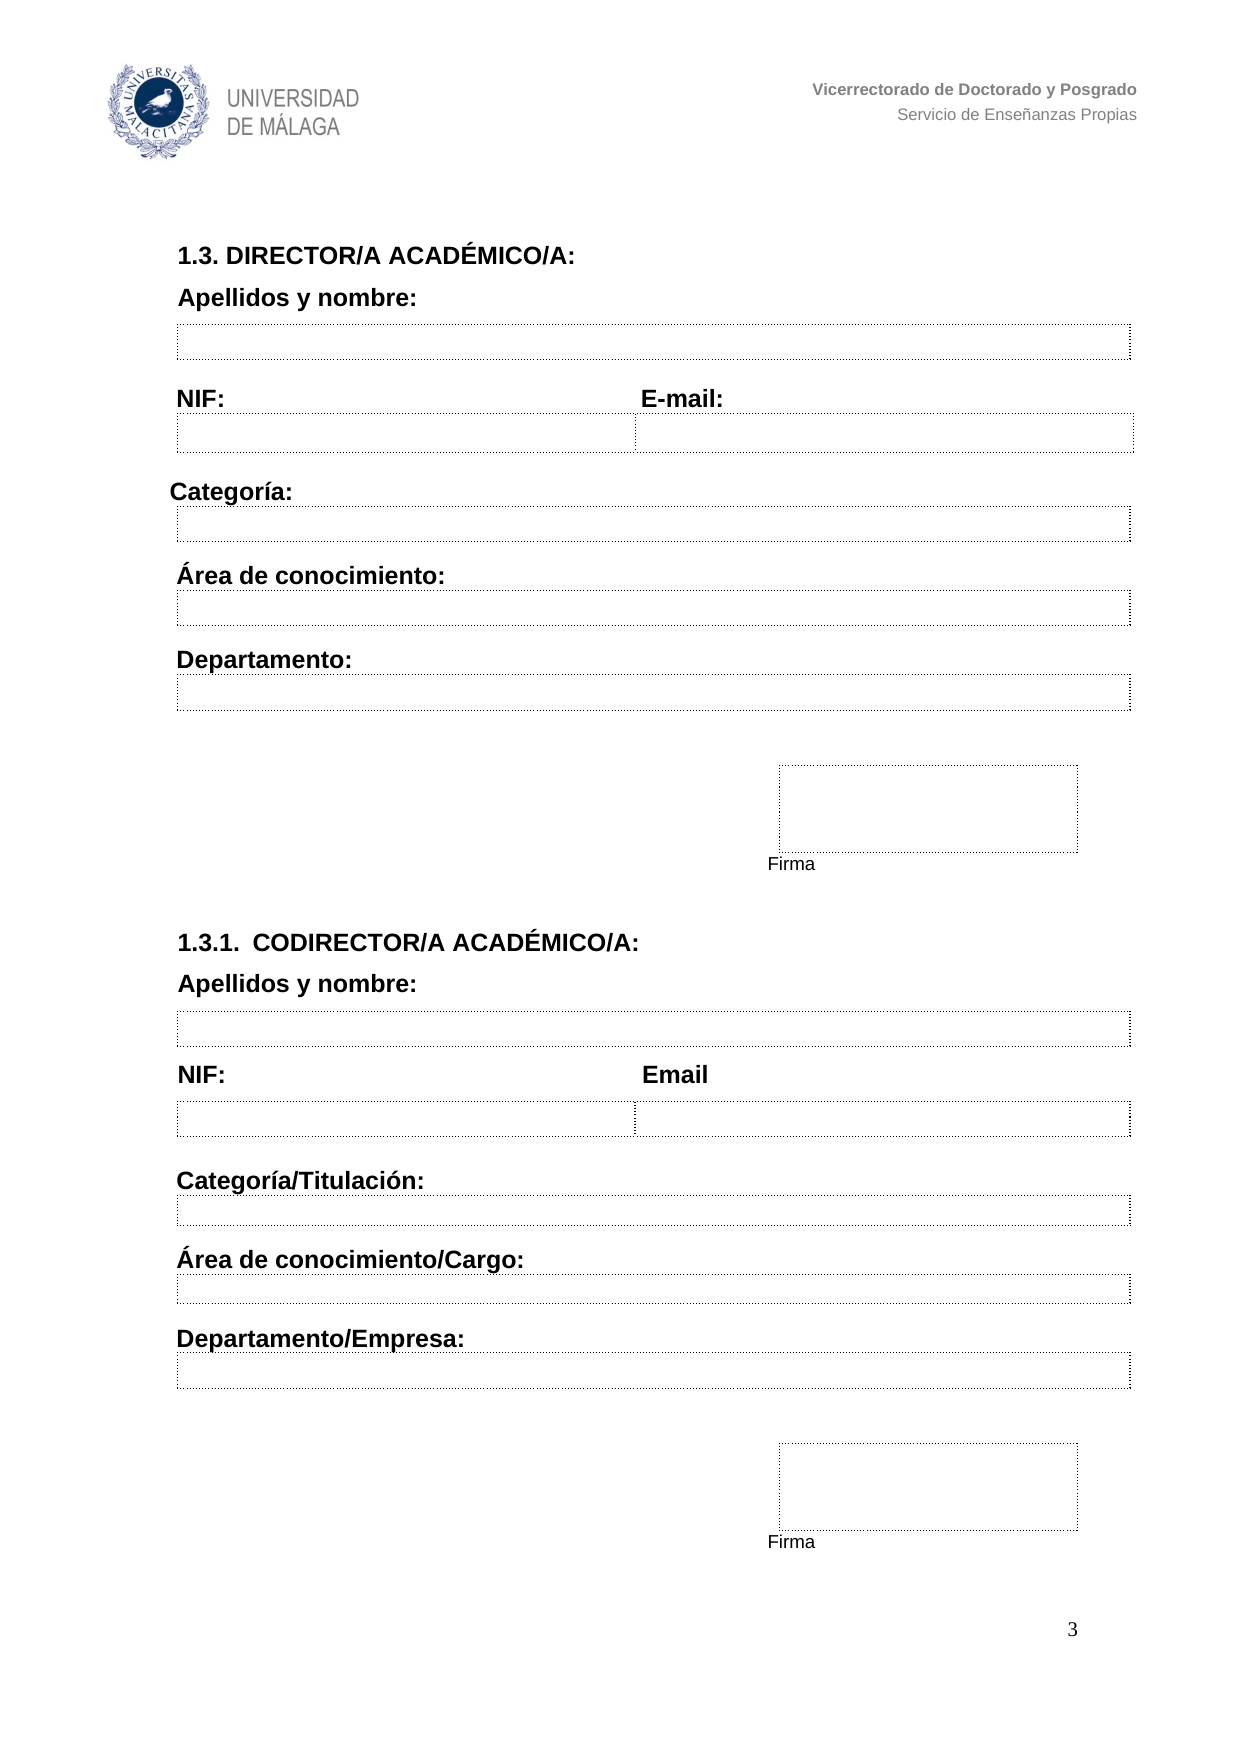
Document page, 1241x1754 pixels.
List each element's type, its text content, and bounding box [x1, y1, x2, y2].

table_header [178, 1011, 1130, 1046]
text Apellidos y nombre: [177, 282, 1129, 311]
table_header [635, 1101, 1130, 1136]
table_header [178, 590, 1130, 625]
picture [102, 56, 365, 168]
text Apellidos y nombre: [177, 969, 1129, 998]
text Categoría/Titulación: [162, 1166, 1078, 1195]
table_header [178, 1274, 1130, 1303]
text Firma [177, 1531, 1078, 1552]
table_header [178, 506, 1130, 541]
table_header [178, 1352, 1130, 1388]
text Categoría: [162, 477, 1078, 506]
table_header [178, 674, 1130, 710]
text Departamento/Empresa: [162, 1323, 1078, 1352]
table_header [178, 324, 1130, 359]
text 1.3. DIRECTOR/A ACADÉMICO/A: [177, 241, 1129, 270]
table_header [178, 1195, 1130, 1224]
table_header [780, 1443, 1077, 1530]
text NIF: E-mail: [162, 384, 1078, 413]
table_header [635, 413, 1134, 452]
text Firma [177, 853, 1078, 874]
text Área de conocimiento/Cargo: [162, 1245, 1078, 1273]
text Departamento: [162, 646, 1078, 674]
table_header [780, 765, 1077, 852]
table_header [178, 413, 635, 452]
text NIF: Email [177, 1059, 1129, 1088]
list CODIRECTOR/A ACADÉMICO/A: [177, 928, 1129, 957]
table_header [178, 1101, 635, 1136]
text Área de conocimiento: [162, 561, 1078, 590]
